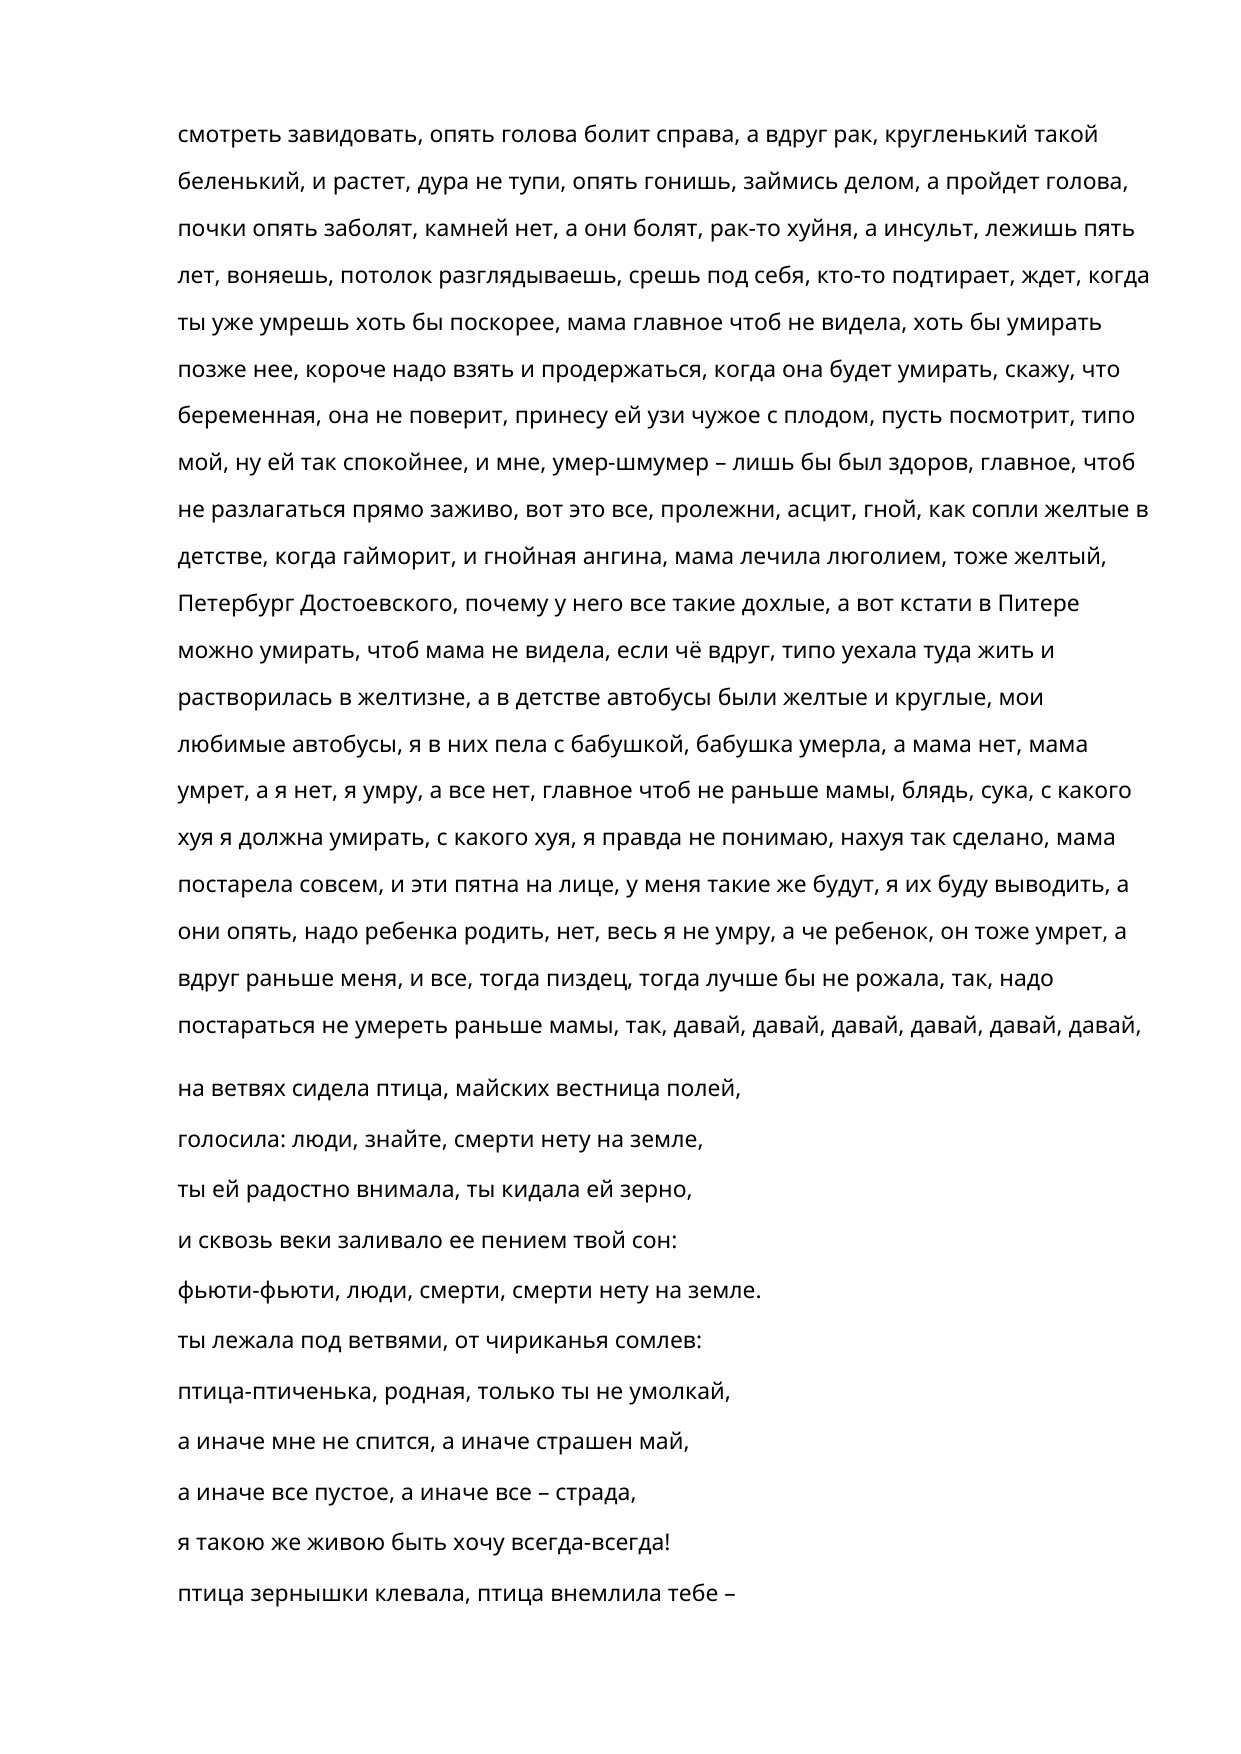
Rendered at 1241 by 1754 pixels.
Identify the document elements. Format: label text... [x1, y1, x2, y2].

text голосила: люди, знайте, смерти нету на земле, [177, 1123, 1152, 1154]
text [177, 118, 1152, 1040]
text фьюти-фьюти, люди, смерти, смерти нету на земле. [177, 1274, 1152, 1305]
text птица зернышки клевала, птица внемлила тебе – [177, 1576, 1152, 1608]
text а иначе все пустое, а иначе все – страда, [177, 1476, 1152, 1507]
text я такою же живою быть хочу всегда-всегда! [177, 1526, 1152, 1557]
text ты лежала под ветвями, от чириканья сомлев: [177, 1324, 1152, 1356]
text и сквозь веки заливало ее пением твой сон: [177, 1223, 1152, 1255]
text а иначе мне не спится, а иначе страшен май, [177, 1425, 1152, 1456]
text ты ей радостно внимала, ты кидала ей зерно, [177, 1173, 1152, 1204]
text птица-птиченька, родная, только ты не умолкай, [177, 1375, 1152, 1406]
text на ветвях сидела птица, майских вестница полей, [177, 1072, 1152, 1103]
